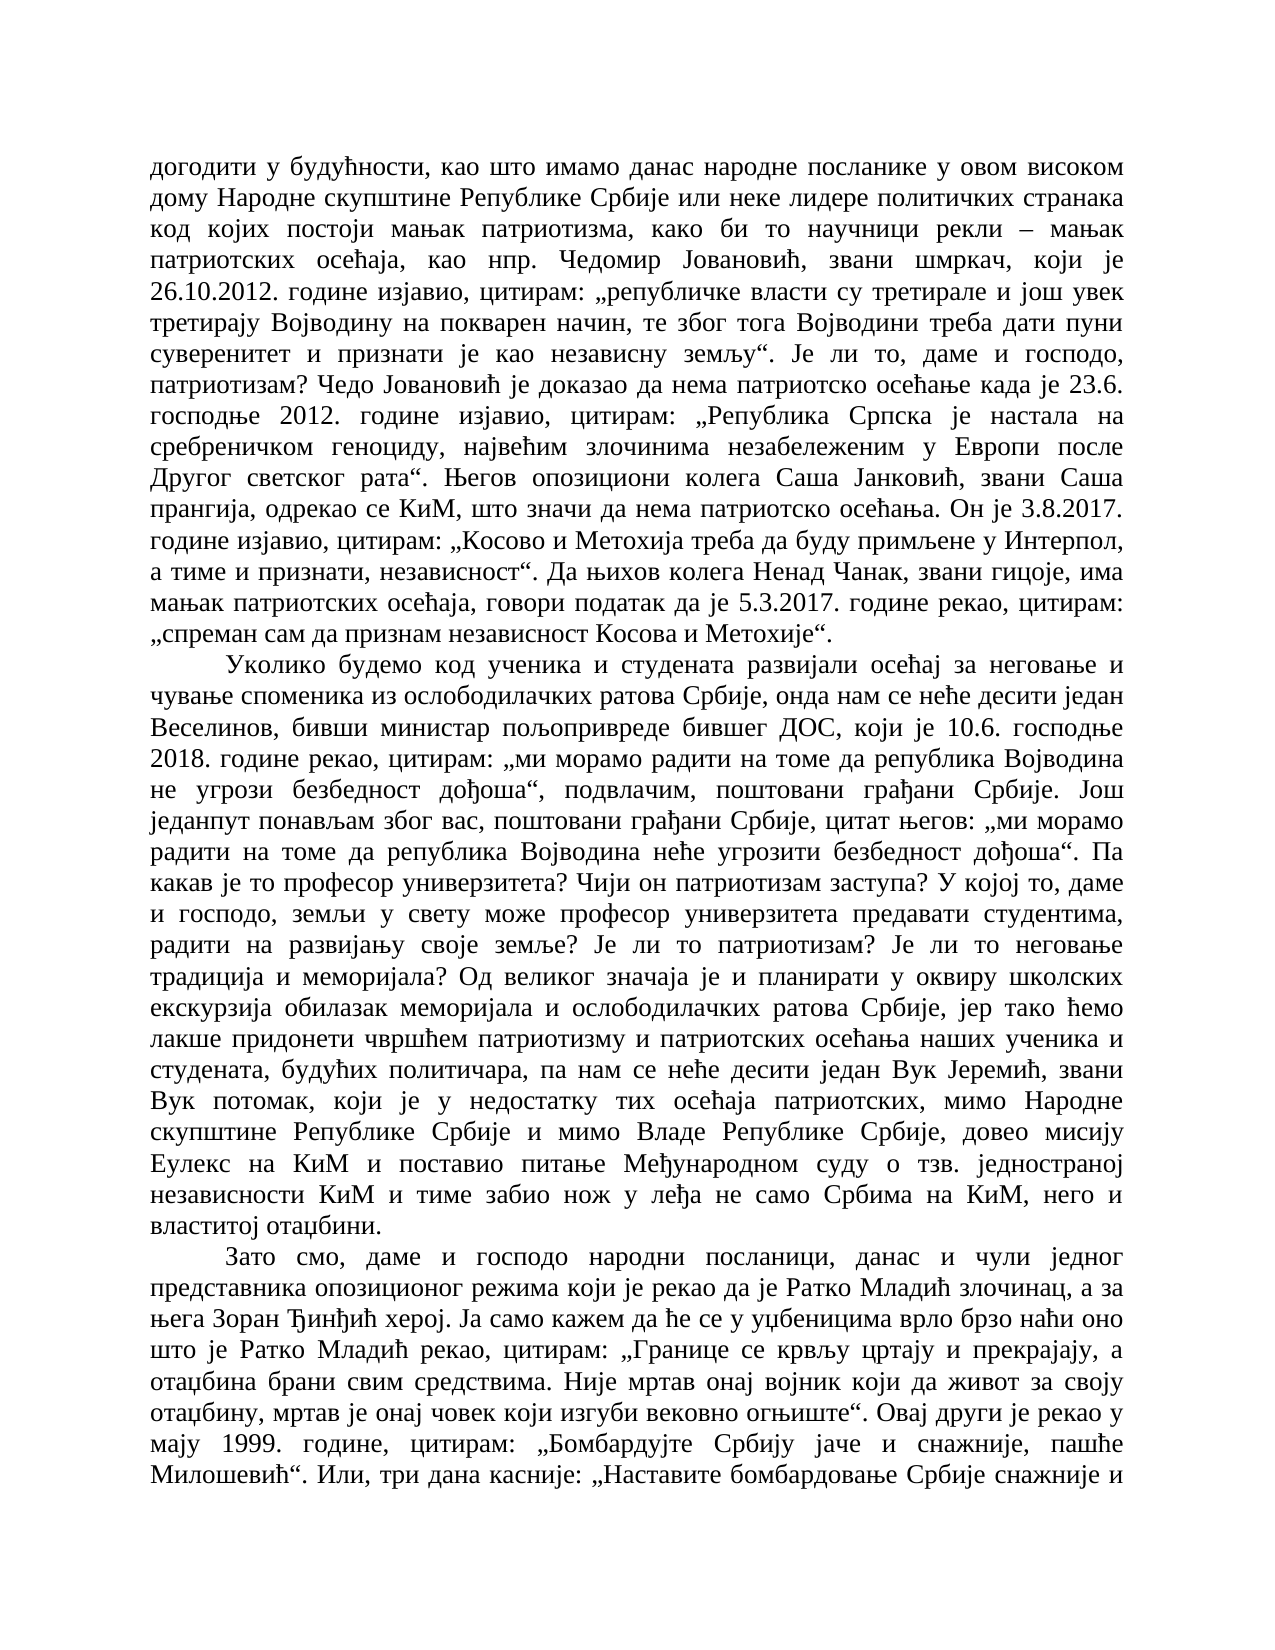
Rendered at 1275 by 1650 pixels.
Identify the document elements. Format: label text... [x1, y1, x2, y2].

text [150, 150, 1125, 648]
text Уколико будемо код ученика и студената развијали осећај за неговање и чување споменика из ослободилачких ратова Србије, онда нам се неће десити један Веселинов, бивши министар пољопривреде бившег ДОС, који је 10.6. господње 2018. године рекао, цитирам: „ми морамо радити на томе да република Војводина не угрози безбедност дођоша“, подвлачим, поштовани грађани Србије. Још једанпут понављам због вас, поштовани грађани Србије, цитат његов: „ми морамо радити на томе да република Војводина неће угрозити безбедност дођоша“. Па какав је то професор универзитета? Чији он патриотизам заступа? У којој то, даме и господо, земљи у свету може професор универзитета предавати студентима, радити на развијању своје земље? Је ли то патриотизам? Је ли то неговање традиција и меморијала? Од великог значаја је и планирати у оквиру школских екскурзија обилазак меморијала и ослободилачких ратова Србије, јер тако ћемо лакше придонети чвршћем патриотизму и патриотских осећања наших ученика и студената, будућих политичара, па нам се неће десити један Вук Јеремић, звани Вук потомак, који је у недостатку тих осећаја патриотских, мимо Народне скупштине Републике Србије и мимо Владе Републике Србије, довео мисију Еулекс на КиМ и поставио питање Међународном суду о тзв. једностраној независности КиМ и тиме забио нож у леђа не само Србима на КиМ, него и властитој отаџбини. [150, 648, 1125, 1240]
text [150, 1240, 1125, 1489]
